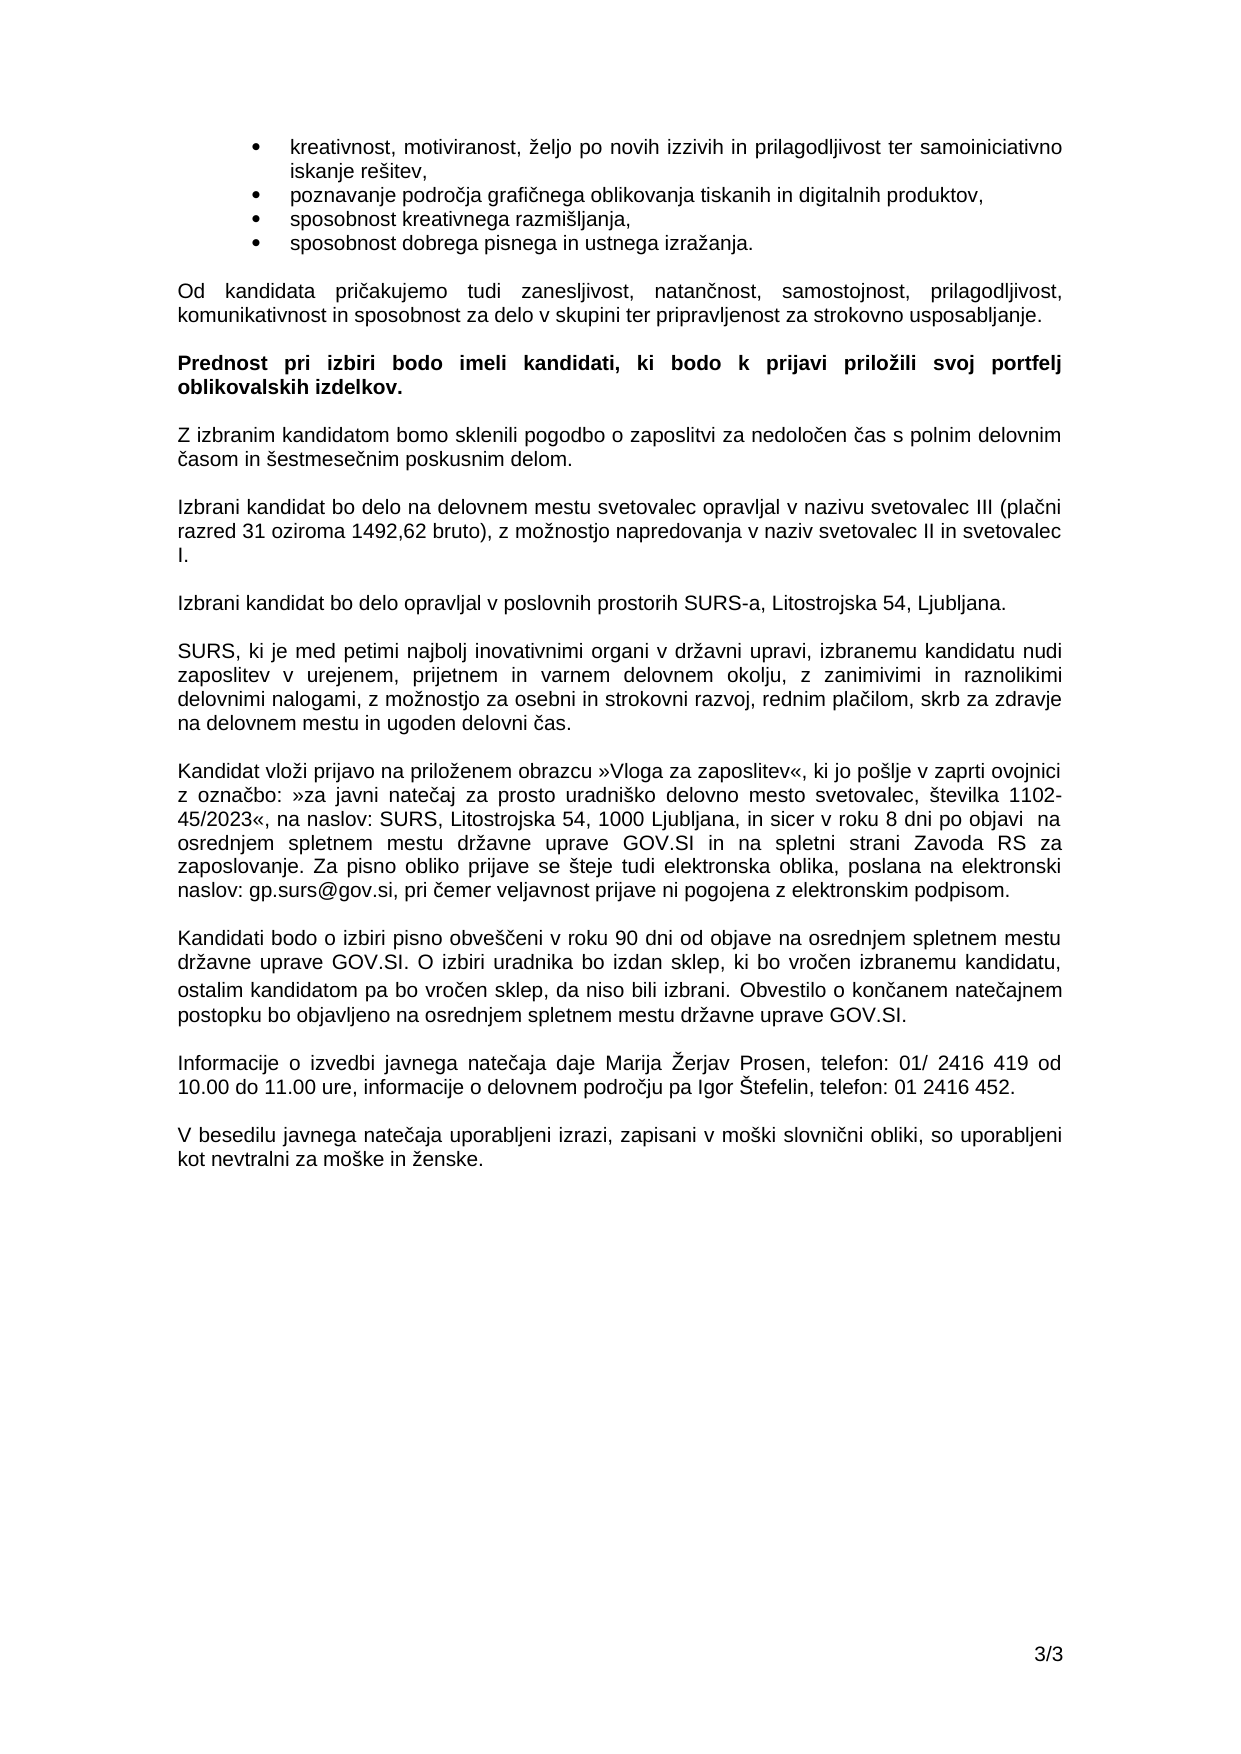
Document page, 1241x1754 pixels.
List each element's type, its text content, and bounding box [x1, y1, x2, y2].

text Prednost pri izbiri bodo imeli kandidati, ki bodo k prijavi priložili svoj portfelj oblikovalskih izdelkov. [177, 351, 1063, 399]
text Kandidati bodo o izbiri pisno obveščeni v roku 90 dni od objave na osrednjem spletnem mestu državne uprave GOV.SI. O izbiri uradnika bo izdan sklep, ki bo vročen izbranemu kandidatu, ostalim kandidatom pa bo vročen sklep, da niso bili izbrani. Obvestilo o končanem natečajnem postopku bo objavljeno na osrednjem spletnem mestu državne uprave GOV.SI. [177, 926, 1063, 1027]
text Z izbranim kandidatom bomo sklenili pogodbo o zaposlitvi za nedoločen čas s polnim delovnim časom in šestmesečnim poskusnim delom. [177, 423, 1063, 471]
list sposobnost kreativnega razmišljanja, [252, 207, 1063, 231]
list poznavanje področja grafičnega oblikovanja tiskanih in digitalnih produktov, [252, 183, 1063, 207]
list sposobnost dobrega pisnega in ustnega izražanja. [252, 231, 1063, 255]
list kreativnost, motiviranost, željo po novih izzivih in prilagodljivost ter samoiniciativno iskanje rešitev, [252, 135, 1063, 183]
text Od kandidata pričakujemo tudi zanesljivost, natančnost, samostojnost, prilagodljivost, komunikativnost in sposobnost za delo v skupini ter pripravljenost za strokovno usposabljanje. [177, 279, 1063, 327]
text Izbrani kandidat bo delo na delovnem mestu svetovalec opravljal v nazivu svetovalec III (plačni razred 31 oziroma 1492,62 bruto), z možnostjo napredovanja v naziv svetovalec II in svetovalec I. [177, 495, 1063, 567]
text Izbrani kandidat bo delo opravljal v poslovnih prostorih SURS-a, Litostrojska 54, Ljubljana. [177, 591, 1063, 615]
text Informacije o izvedbi javnega natečaja daje Marija Žerjav Prosen, telefon: 01/ 2416 419 od 10.00 do 11.00 ure, informacije o delovnem področju pa Igor Štefelin, telefon: 01 2416 452. [177, 1051, 1063, 1099]
text V besedilu javnega natečaja uporabljeni izrazi, zapisani v moški slovnični obliki, so uporabljeni kot nevtralni za moške in ženske. [177, 1123, 1063, 1171]
text Kandidat vloži prijavo na priloženem obrazcu »Vloga za zaposlitev«, ki jo pošlje v zaprti ovojnici z označbo: »za javni natečaj za prosto uradniško delovno mesto svetovalec, številka 1102-45/2023«, na naslov: SURS, Litostrojska 54, 1000 Ljubljana, in sicer v roku 8 dni po objavi na osrednjem spletnem mestu državne uprave GOV.SI in na spletni strani Zavoda RS za zaposlovanje. Za pisno obliko prijave se šteje tudi elektronska oblika, poslana na elektronski naslov: gp.surs@gov.si, pri čemer veljavnost prijave ni pogojena z elektronskim podpisom. [177, 758, 1063, 902]
text SURS, ki je med petimi najbolj inovativnimi organi v državni upravi, izbranemu kandidatu nudi zaposlitev v urejenem, prijetnem in varnem delovnem okolju, z zanimivimi in raznolikimi delovnimi nalogami, z možnostjo za osebni in strokovni razvoj, rednim plačilom, skrb za zdravje na delovnem mestu in ugoden delovni čas. [177, 639, 1063, 734]
